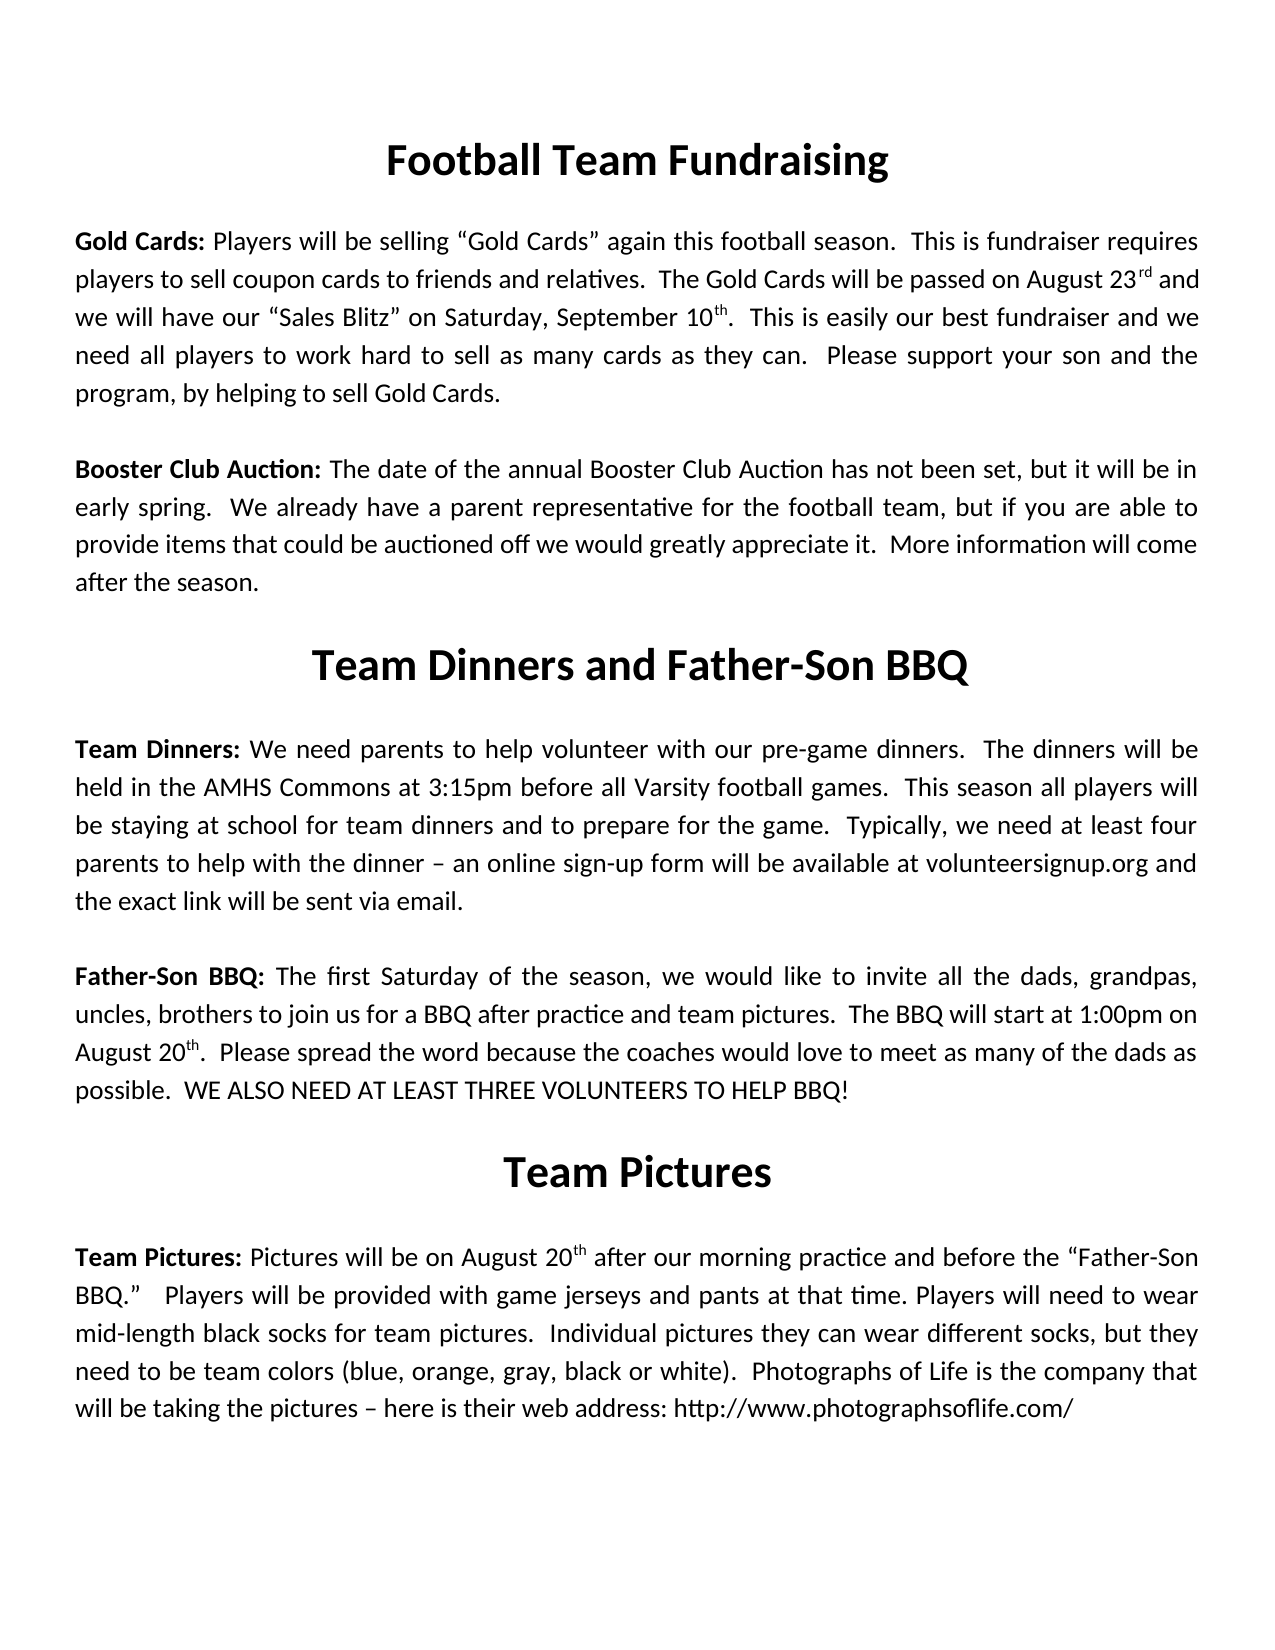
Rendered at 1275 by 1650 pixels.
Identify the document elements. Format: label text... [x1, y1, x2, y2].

text Father-Son BBQ: The first Saturday of the season, we would like to invite all the dads, grandpas, uncles, brothers to join us for a BBQ after practice and team pictures. The BBQ will start at 1:00pm on August 20th. Please spread the word because the coaches would love to meet as many of the dads as possible. WE ALSO NEED AT LEAST THREE VOLUNTEERS TO HELP BBQ! [75, 959, 1200, 1106]
text Team Dinners and Father-Son BBQ [75, 636, 1200, 692]
text Booster Club Auction: The date of the annual Booster Club Auction has not been set, but it will be in early spring. We already have a parent representative for the football team, but if you are able to provide items that could be auctioned off we would greatly appreciate it. More information will come after the season. [75, 452, 1200, 598]
text Gold Cards: Players will be selling “Gold Cards” again this football season. This is fundraiser requires players to sell coupon cards to friends and relatives. The Gold Cards will be passed on August 23rd and we will have our “Sales Blitz” on Saturday, September 10th. This is easily our best fundraiser and we need all players to work hard to sell as many cards as they can. Please support your son and the program, by helping to sell Gold Cards. [75, 224, 1200, 409]
text Team Pictures [75, 1143, 1200, 1199]
text Football Team Fundraising [75, 131, 1200, 187]
text Team Pictures: Pictures will be on August 20th after our morning practice and before the “Father-Son BBQ.” Players will be provided with game jerseys and pants at that time. Players will need to wear mid-length black socks for team pictures. Individual pictures they can wear different socks, but they need to be team colors (blue, orange, gray, black or white). Photographs of Life is the company that will be taking the pictures – here is their web address: http://www.photographsoflife.com/ [75, 1240, 1200, 1424]
text Team Dinners: We need parents to help volunteer with our pre-game dinners. The dinners will be held in the AMHS Commons at 3:15pm before all Varsity football games. This season all players will be staying at school for team dinners and to prepare for the game. Typically, we need at least four parents to help with the dinner – an online sign-up form will be available at volunteersignup.org and the exact link will be sent via email. [75, 732, 1200, 917]
